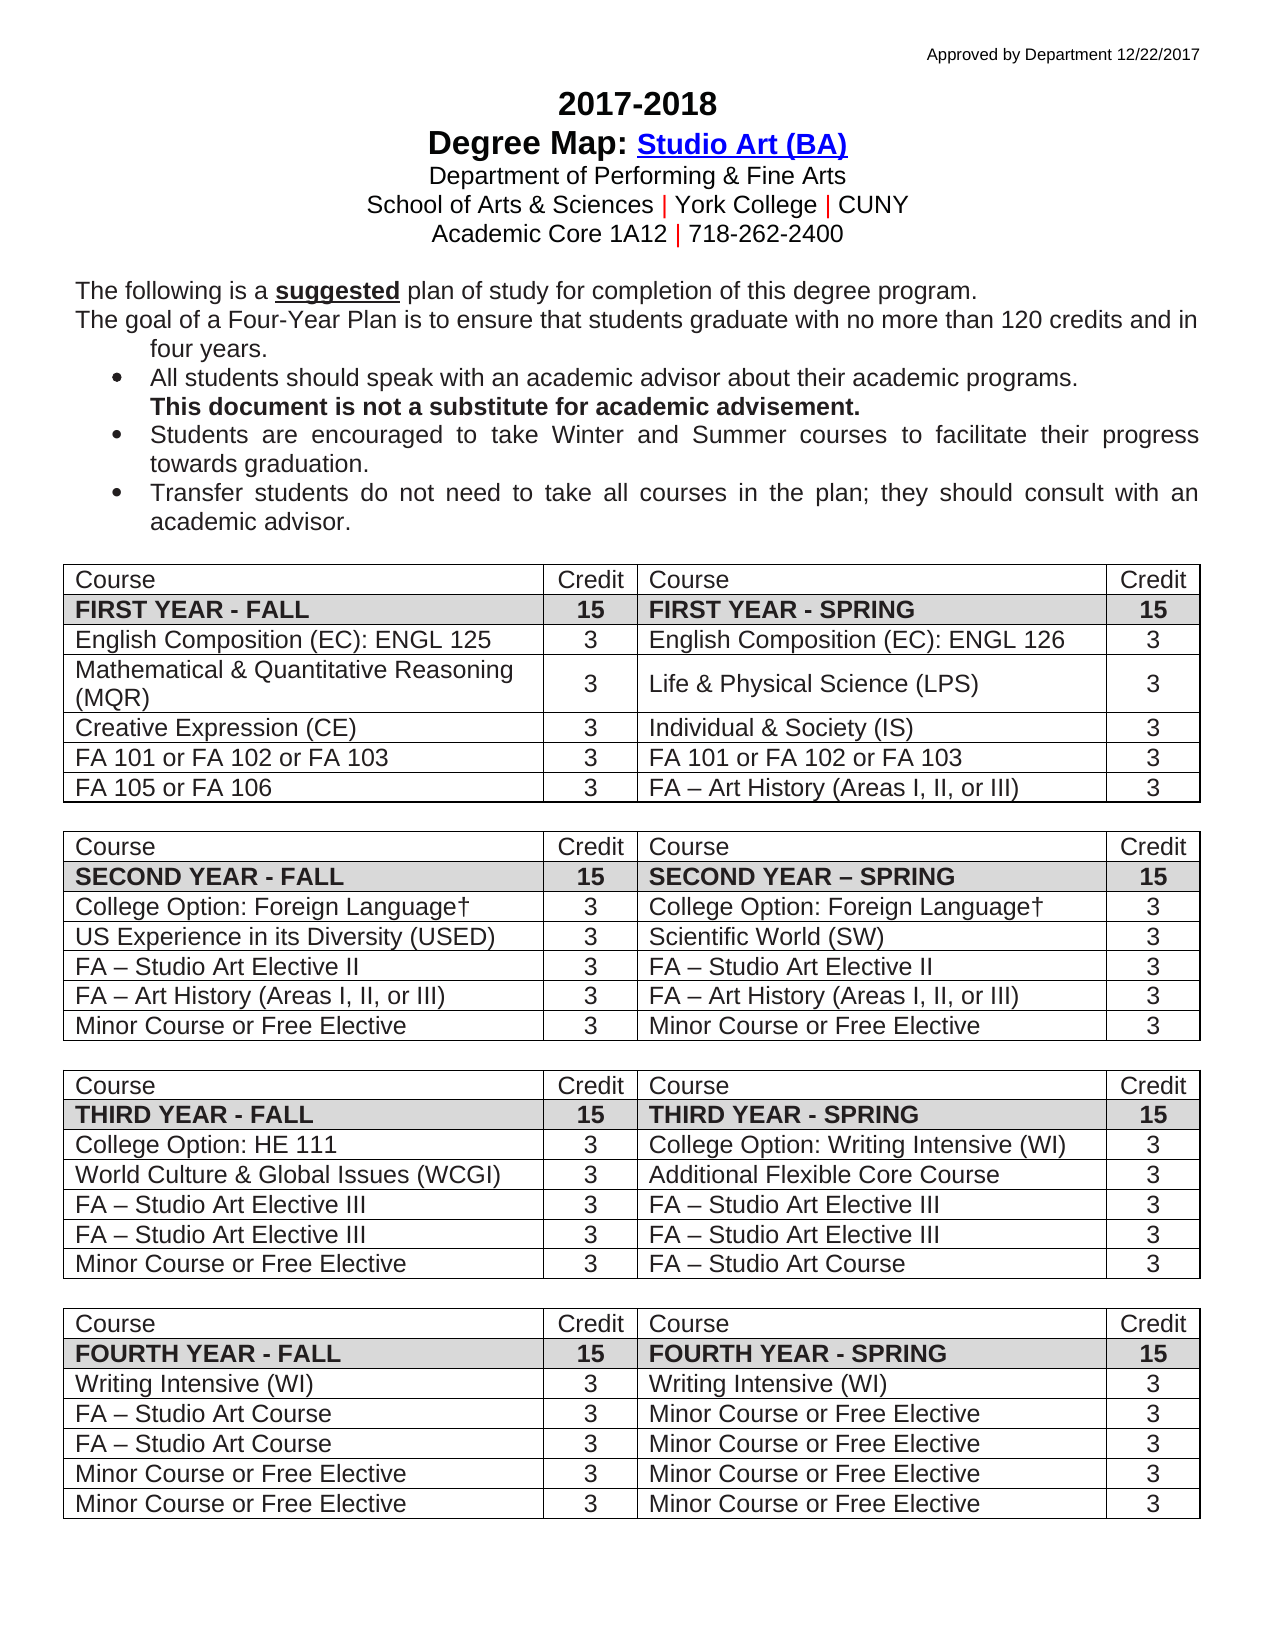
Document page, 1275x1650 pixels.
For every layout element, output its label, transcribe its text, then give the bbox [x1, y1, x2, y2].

table_cell College Option: Writing Intensive (WI) [638, 1130, 1106, 1159]
table_cell THIRD YEAR - SPRING [638, 1100, 1106, 1129]
table_cell FIRST YEAR - FALL [64, 595, 543, 624]
table_header Course [638, 1071, 1106, 1099]
table_cell 15 [544, 862, 637, 891]
table_cell 3 [1107, 981, 1199, 1010]
table_cell Minor Course or Free Elective [64, 1249, 543, 1278]
table_cell 3 [544, 1459, 637, 1488]
table_header Course [638, 832, 1106, 861]
table_cell FA 101 or FA 102 or FA 103 [638, 743, 1106, 772]
table_cell 3 [544, 713, 637, 742]
table_cell Minor Course or Free Elective [638, 1399, 1106, 1428]
table_cell SECOND YEAR – SPRING [638, 862, 1106, 891]
table_cell 3 [1107, 1190, 1199, 1218]
table_cell Minor Course or Free Elective [638, 1011, 1106, 1040]
table_cell FA – Studio Art Elective III [638, 1220, 1106, 1248]
table_cell 3 [1107, 951, 1199, 980]
table_cell 3 [544, 951, 637, 980]
table_cell 3 [1107, 1459, 1199, 1488]
table_cell 3 [544, 981, 637, 1010]
table_cell FA – Studio Art Elective III [64, 1190, 543, 1218]
table_cell 3 [1107, 1011, 1199, 1040]
table_cell 3 [544, 1190, 637, 1218]
table_cell 3 [1107, 1369, 1199, 1398]
table_header Credit [1107, 565, 1199, 594]
list All students should speak with an academic advisor about their academic programs. [112, 363, 1200, 391]
table_cell Minor Course or Free Elective [638, 1429, 1106, 1458]
text Academic Core 1A12 | 718-262-2400 [75, 219, 1200, 248]
table_cell 15 [1107, 1100, 1199, 1129]
table_cell 3 [1107, 1220, 1199, 1248]
table_cell 15 [544, 1100, 637, 1129]
table_cell FA – Studio Art Course [64, 1399, 543, 1428]
table_cell 3 [1107, 1160, 1199, 1189]
text School of Arts & Sciences | York College | CUNY [75, 190, 1200, 219]
list Transfer students do not need to take all courses in the plan; they should consult with an academic advisor. [112, 478, 1200, 535]
text Degree Map: Studio Art (BA) [75, 123, 1200, 161]
table_header Course [64, 1309, 543, 1338]
table_cell 3 [544, 1220, 637, 1248]
table_cell Additional Flexible Core Course [638, 1160, 1106, 1189]
table_cell 3 [1107, 922, 1199, 950]
table_cell 15 [1107, 595, 1199, 624]
table_cell FA – Studio Art Course [638, 1249, 1106, 1278]
table_cell 3 [544, 1130, 637, 1159]
table_cell 3 [544, 1429, 637, 1458]
table_cell FA – Studio Art Elective III [64, 1220, 543, 1248]
table_cell College Option: HE 111 [64, 1130, 543, 1159]
table_cell Creative Expression (CE) [64, 713, 543, 742]
table_header Credit [544, 565, 637, 594]
table_cell 3 [1107, 625, 1199, 653]
table_cell World Culture & Global Issues (WCGI) [64, 1160, 543, 1189]
table_cell 15 [544, 595, 637, 624]
table_cell 3 [1107, 1130, 1199, 1159]
table_header Credit [1107, 832, 1199, 861]
table_cell 3 [1107, 1429, 1199, 1458]
table_cell Minor Course or Free Elective [638, 1489, 1106, 1518]
table_cell 3 [544, 922, 637, 950]
table_cell English Composition (EC): ENGL 125 [64, 625, 543, 653]
table_cell Writing Intensive (WI) [64, 1369, 543, 1398]
table_cell Minor Course or Free Elective [64, 1489, 543, 1518]
table_cell College Option: Foreign Language† [638, 892, 1106, 921]
table_header Course [64, 1071, 543, 1099]
table_cell 3 [544, 1489, 637, 1518]
table_cell FOURTH YEAR - FALL [64, 1339, 543, 1368]
table_cell US Experience in its Diversity (USED) [64, 922, 543, 950]
list Students are encouraged to take Winter and Summer courses to facilitate their progress towards graduation. [112, 420, 1200, 478]
table_cell FA – Art History (Areas I, II, or III) [638, 773, 1106, 801]
table_header Credit [544, 1309, 637, 1338]
table_cell Minor Course or Free Elective [64, 1011, 543, 1040]
table_cell 3 [544, 773, 637, 801]
text 2017-2018 [75, 84, 1200, 123]
table_cell Mathematical & Quantitative Reasoning (MQR) [64, 655, 543, 712]
table_cell Individual & Society (IS) [638, 713, 1106, 742]
table_cell FA – Art History (Areas I, II, or III) [64, 981, 543, 1010]
table_cell English Composition (EC): ENGL 126 [638, 625, 1106, 653]
table_header Credit [544, 1071, 637, 1099]
table_cell Life & Physical Science (LPS) [638, 655, 1106, 712]
table_header Course [638, 1309, 1106, 1338]
table_cell 3 [544, 1399, 637, 1428]
table_cell SECOND YEAR - FALL [64, 862, 543, 891]
table_cell FIRST YEAR - SPRING [638, 595, 1106, 624]
table_cell FA – Studio Art Elective III [638, 1190, 1106, 1218]
table_cell 3 [1107, 1249, 1199, 1278]
text Department of Performing & Fine Arts [75, 161, 1200, 190]
table_cell 15 [1107, 862, 1199, 891]
text The goal of a Four-Year Plan is to ensure that students graduate with no more than 120 credits and in four years. [75, 305, 1200, 363]
table_cell FA – Studio Art Course [64, 1429, 543, 1458]
table_header Credit [544, 832, 637, 861]
table_cell THIRD YEAR - FALL [64, 1100, 543, 1129]
table_cell 3 [544, 655, 637, 712]
text This document is not a substitute for academic advisement. [112, 391, 1200, 420]
table_cell 3 [544, 1369, 637, 1398]
table_cell Scientific World (SW) [638, 922, 1106, 950]
table_cell 3 [1107, 892, 1199, 921]
table_cell 3 [544, 1160, 637, 1189]
table_header Course [64, 565, 543, 594]
table_cell FA – Studio Art Elective II [64, 951, 543, 980]
table_cell 3 [544, 743, 637, 772]
table_cell 3 [544, 1249, 637, 1278]
table_cell 3 [1107, 1489, 1199, 1518]
table_cell FA 101 or FA 102 or FA 103 [64, 743, 543, 772]
table_cell 3 [1107, 773, 1199, 801]
table_header Credit [1107, 1309, 1199, 1338]
table_cell 3 [1107, 713, 1199, 742]
table_cell 3 [1107, 655, 1199, 712]
text The following is a suggested plan of study for completion of this degree program. [75, 276, 1200, 305]
table_cell 3 [544, 892, 637, 921]
table_header Credit [1107, 1071, 1199, 1099]
table_header Course [638, 565, 1106, 594]
table_cell Minor Course or Free Elective [64, 1459, 543, 1488]
table_header Course [64, 832, 543, 861]
table_cell FA – Art History (Areas I, II, or III) [638, 981, 1106, 1010]
table_cell 3 [1107, 743, 1199, 772]
table_cell 3 [1107, 1399, 1199, 1428]
table_cell FOURTH YEAR - SPRING [638, 1339, 1106, 1368]
table_cell FA 105 or FA 106 [64, 773, 543, 801]
table_cell College Option: Foreign Language† [64, 892, 543, 921]
table_cell Minor Course or Free Elective [638, 1459, 1106, 1488]
table_cell 3 [544, 625, 637, 653]
table_cell 15 [1107, 1339, 1199, 1368]
table_cell 15 [544, 1339, 637, 1368]
table_cell 3 [544, 1011, 637, 1040]
table_cell Writing Intensive (WI) [638, 1369, 1106, 1398]
table_cell FA – Studio Art Elective II [638, 951, 1106, 980]
